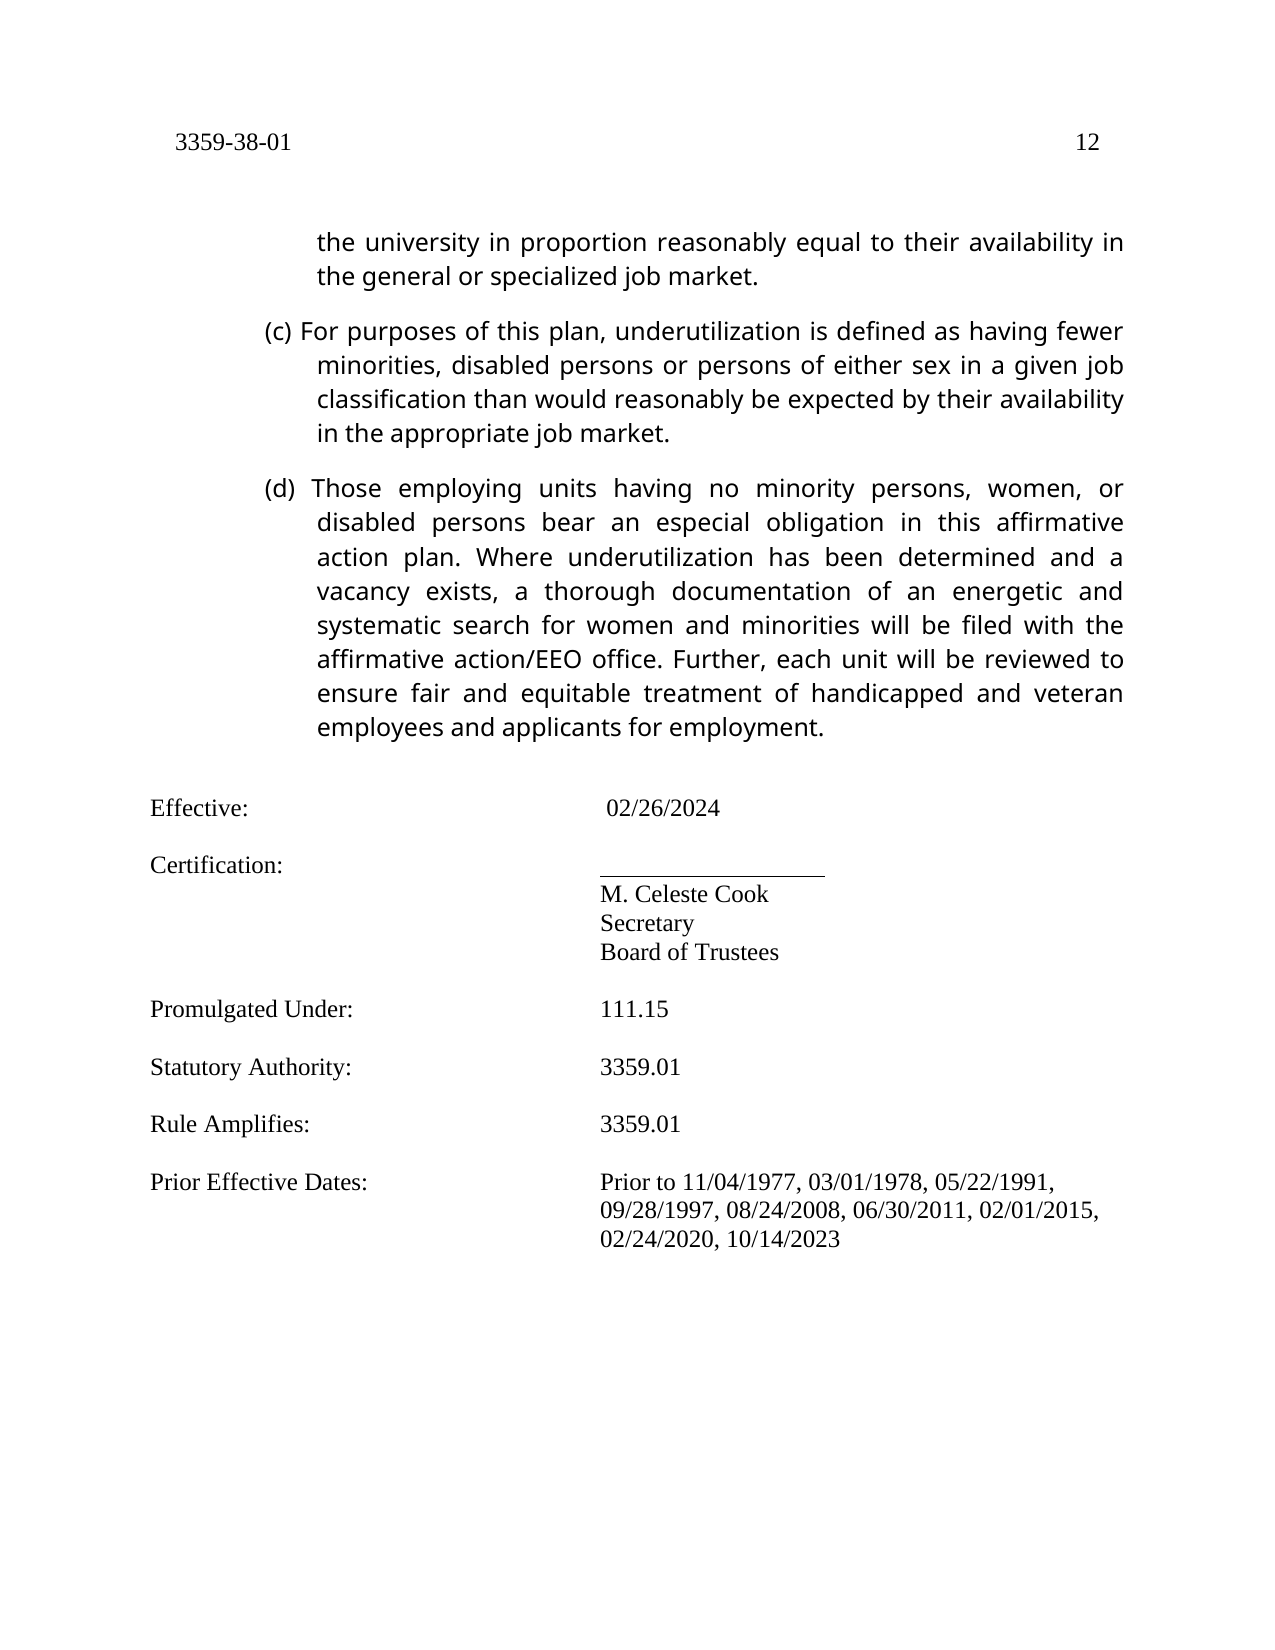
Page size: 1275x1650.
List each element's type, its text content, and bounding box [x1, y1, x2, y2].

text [264, 225, 1125, 293]
text Rule Amplifies: 3359.01 [150, 1109, 1125, 1138]
text Statutory Authority: 3359.01 [150, 1052, 1125, 1081]
text Certification: [150, 851, 1125, 879]
text Effective: 02/26/2024 [150, 793, 1125, 822]
text (d) Those employing units having no minority persons, women, or disabled persons bear an especial obligation in this affirmative action plan. Where underutilization has been determined and a vacancy exists, a thorough documentation of an energetic and systematic search for women and minorities will be filed with the affirmative action/EEO office. Further, each unit will be reviewed to ensure fair and equitable treatment of handicapped and veteran employees and applicants for employment. [264, 471, 1125, 743]
text (c) For purposes of this plan, underutilization is defined as having fewer minorities, disabled persons or persons of either sex in a given job classification than would reasonably be expected by their availability in the appropriate job market. [264, 314, 1125, 450]
text M. Celeste Cook [525, 879, 1125, 908]
text Secretary [525, 908, 1125, 937]
text Prior Effective Dates: Prior to 11/04/1977, 03/01/1978, 05/22/1991, 09/28/1997, 08/24/2008, 06/30/2011, 02/01/2015, 02/24/2020, 10/14/2023 [150, 1167, 1125, 1253]
text Promulgated Under: 111.15 [150, 994, 1125, 1023]
text Board of Trustees [525, 937, 1125, 966]
